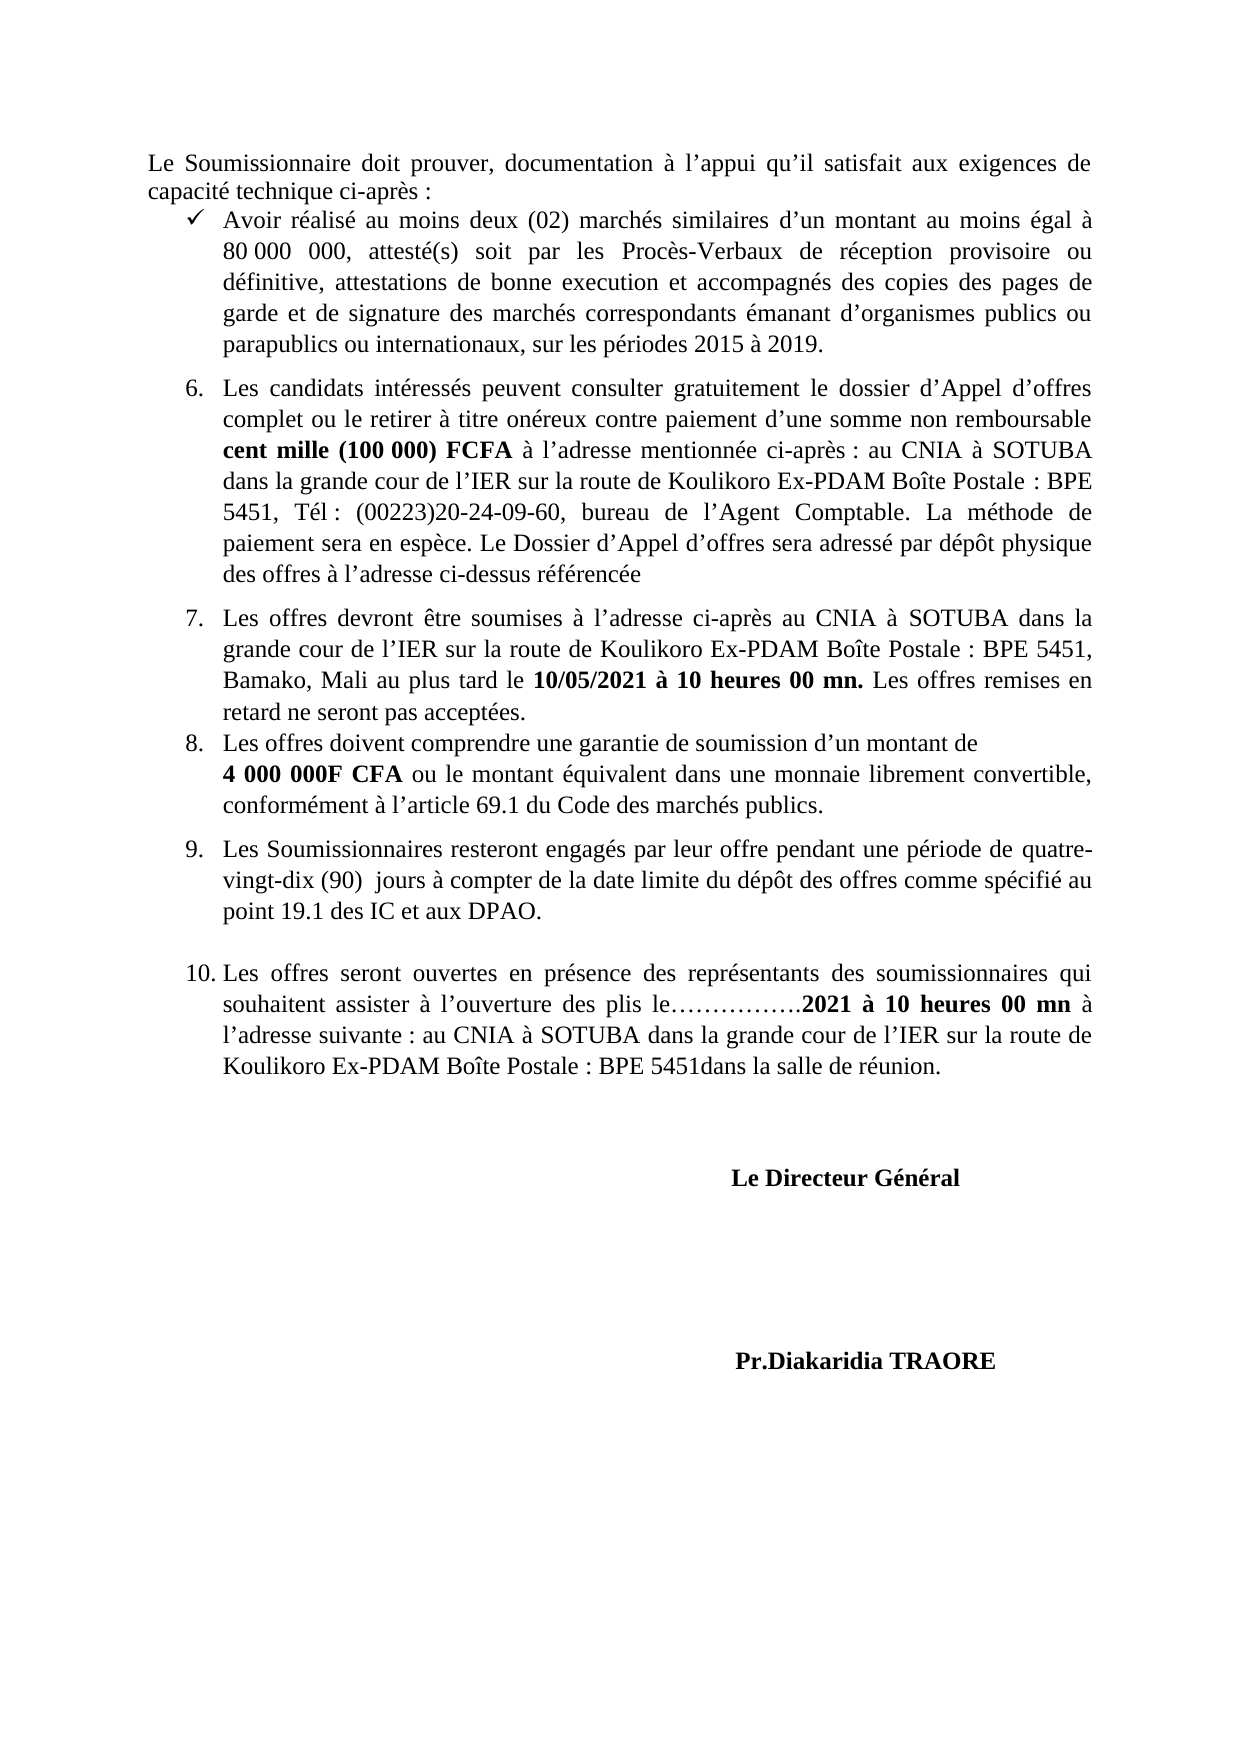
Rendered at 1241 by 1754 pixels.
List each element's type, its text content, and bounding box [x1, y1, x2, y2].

list Les offres seront ouvertes en présence des représentants des soumissionnaires qui souhaitent assister à l’ouverture des plis le…………….2021 à 10 heures 00 mn à l’adresse suivante : au CNIA à SOTUBA dans la grande cour de l’IER sur la route de Koulikoro Ex-PDAM Boîte Postale : BPE 5451dans la salle de réunion. [185, 958, 1093, 1080]
list Les offres devront être soumises à l’adresse ci-après au CNIA à SOTUBA dans la grande cour de l’IER sur la route de Koulikoro Ex-PDAM Boîte Postale : BPE 5451, Bamako, Mali au plus tard le 10/05/2021 à 10 heures 00 mn. Les offres remises en retard ne seront pas acceptées. [185, 603, 1093, 725]
list Les Soumissionnaires resteront engagés par leur offre pendant une période de quatre-vingt-dix (90) jours à compter de la date limite du dépôt des offres comme spécifié au point 19.1 des IC et aux DPAO. [185, 834, 1093, 924]
list Les candidats intéressés peuvent consulter gratuitement le dossier d’Appel d’offres complet ou le retirer à titre onéreux contre paiement d’une somme non remboursable cent mille (100 000) FCFA à l’adresse mentionnée ci-après : au CNIA à SOTUBA dans la grande cour de l’IER sur la route de Koulikoro Ex-PDAM Boîte Postale : BPE 5451, Tél : (00223)20-24-09-60, bureau de l’Agent Comptable. La méthode de paiement sera en espèce. Le Dossier d’Appel d’offres sera adressé par dépôt physique des offres à l’adresse ci-dessus référencée [185, 373, 1093, 588]
text Pr.Diakaridia TRAORE [148, 1346, 1093, 1375]
text Le Soumissionnaire doit prouver, documentation à l’appui qu’il satisfait aux exigences de capacité technique ci-après : [148, 148, 1093, 205]
list Avoir réalisé au moins deux (02) marchés similaires d’un montant au moins égal à 80 000 000, attesté(s) soit par les Procès-Verbaux de réception provisoire ou définitive, attestations de bonne execution et accompagnés des copies des pages de garde et de signature des marchés correspondants émanant d’organismes publics ou parapublics ou internationaux, sur les périodes 2015 à 2019. [185, 205, 1093, 358]
list Les offres doivent comprendre une garantie de soumission d’un montant de [185, 728, 1093, 756]
text Le Directeur Général [148, 1163, 1093, 1192]
text 4 000 000F CFA ou le montant équivalent dans une monnaie librement convertible, conformément à l’article 69.1 du Code des marchés publics. [223, 759, 1093, 818]
